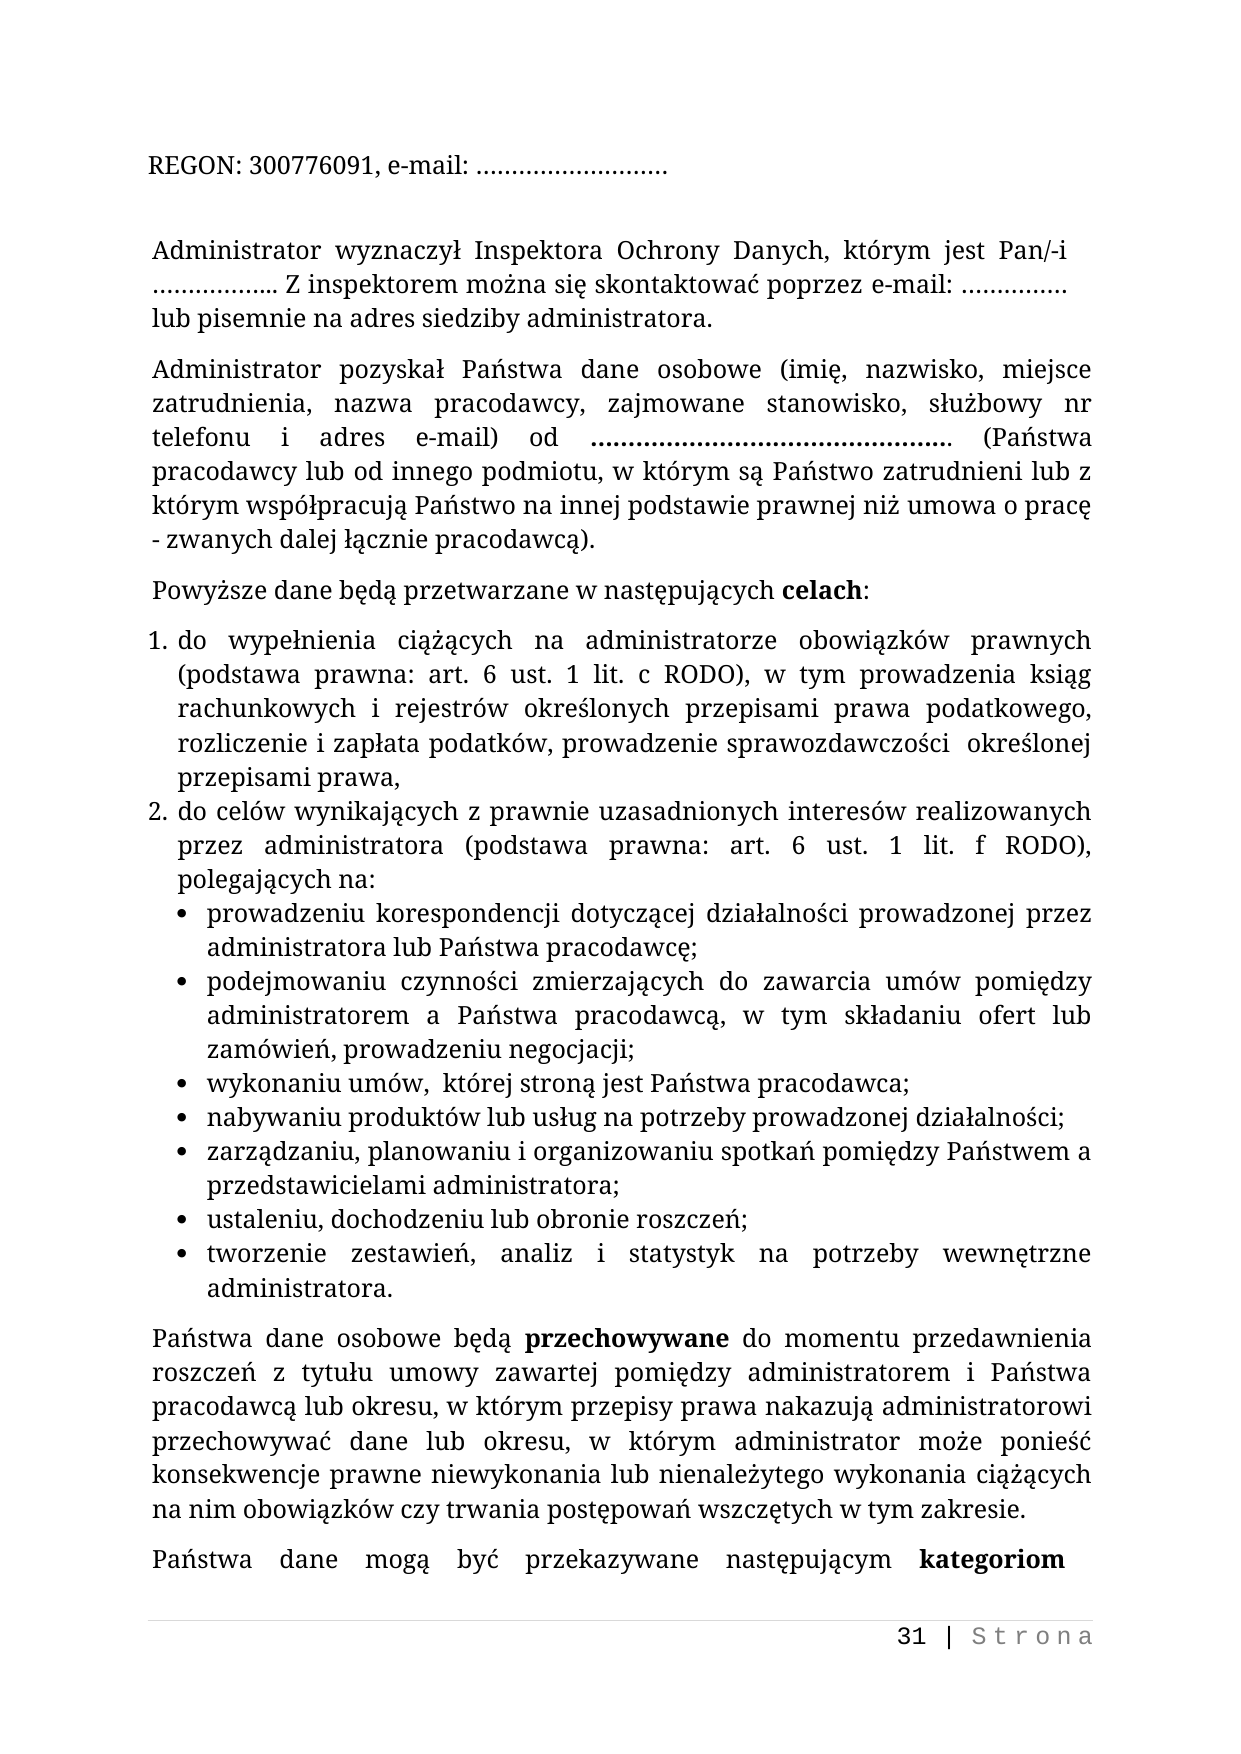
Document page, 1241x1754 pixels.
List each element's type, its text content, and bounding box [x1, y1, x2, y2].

text Administrator pozyskał Państwa dane osobowe (imię, nazwisko, miejsce zatrudnienia, nazwa pracodawcy, zajmowane stanowisko, służbowy nr telefonu i adres e-mail) od ………………………………………... (Państwa pracodawcy lub od innego podmiotu, w którym są Państwo zatrudnieni lub z którym współpracują Państwo na innej podstawie prawnej niż umowa o pracę - zwanych dalej łącznie pracodawcą). [152, 351, 1093, 556]
text Administrator wyznaczył Inspektora Ochrony Danych, którym jest Pan/-i ……………... Z inspektorem można się skontaktować poprzez e-mail: …………… lub pisemnie na adres siedziby administratora. [152, 232, 1068, 334]
list nabywaniu produktów lub usług na potrzeby prowadzonej działalności; [177, 1100, 1093, 1134]
list ustaleniu, dochodzeniu lub obronie roszczeń; [177, 1202, 1093, 1236]
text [152, 1542, 1066, 1576]
list prowadzeniu korespondencji dotyczącej działalności prowadzonej przez administratora lub Państwa pracodawcę; [177, 896, 1093, 964]
list zarządzaniu, planowaniu i organizowaniu spotkań pomiędzy Państwem a przedstawicielami administratora; [177, 1134, 1093, 1202]
list tworzenie zestawień, analiz i statystyk na potrzeby wewnętrzne administratora. [177, 1236, 1093, 1304]
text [148, 148, 1093, 182]
text Państwa dane osobowe będą przechowywane do momentu przedawnienia roszczeń z tytułu umowy zawartej pomiędzy administratorem i Państwa pracodawcą lub okresu, w którym przepisy prawa nakazują administratorowi przechowywać dane lub okresu, w którym administrator może ponieść konsekwencje prawne niewykonania lub nienależytego wykonania ciążących na nim obowiązków czy trwania postępowań wszczętych w tym zakresie. [152, 1321, 1093, 1525]
list do celów wynikających z prawnie uzasadnionych interesów realizowanych przez administratora (podstawa prawna: art. 6 ust. 1 lit. f RODO), polegających na: [148, 793, 1093, 896]
list do wypełnienia ciążących na administratorze obowiązków prawnych (podstawa prawna: art. 6 ust. 1 lit. c RODO), w tym prowadzenia ksiąg rachunkowych i rejestrów określonych przepisami prawa podatkowego, rozliczenie i zapłata podatków, prowadzenie sprawozdawczości określonej przepisami prawa, [148, 623, 1093, 793]
list wykonaniu umów, której stroną jest Państwa pracodawca; [177, 1066, 1093, 1100]
list podejmowaniu czynności zmierzających do zawarcia umów pomiędzy administratorem a Państwa pracodawcą, w tym składaniu ofert lub zamówień, prowadzeniu negocjacji; [177, 964, 1093, 1066]
text Powyższe dane będą przetwarzane w następujących celach: [152, 572, 1093, 606]
